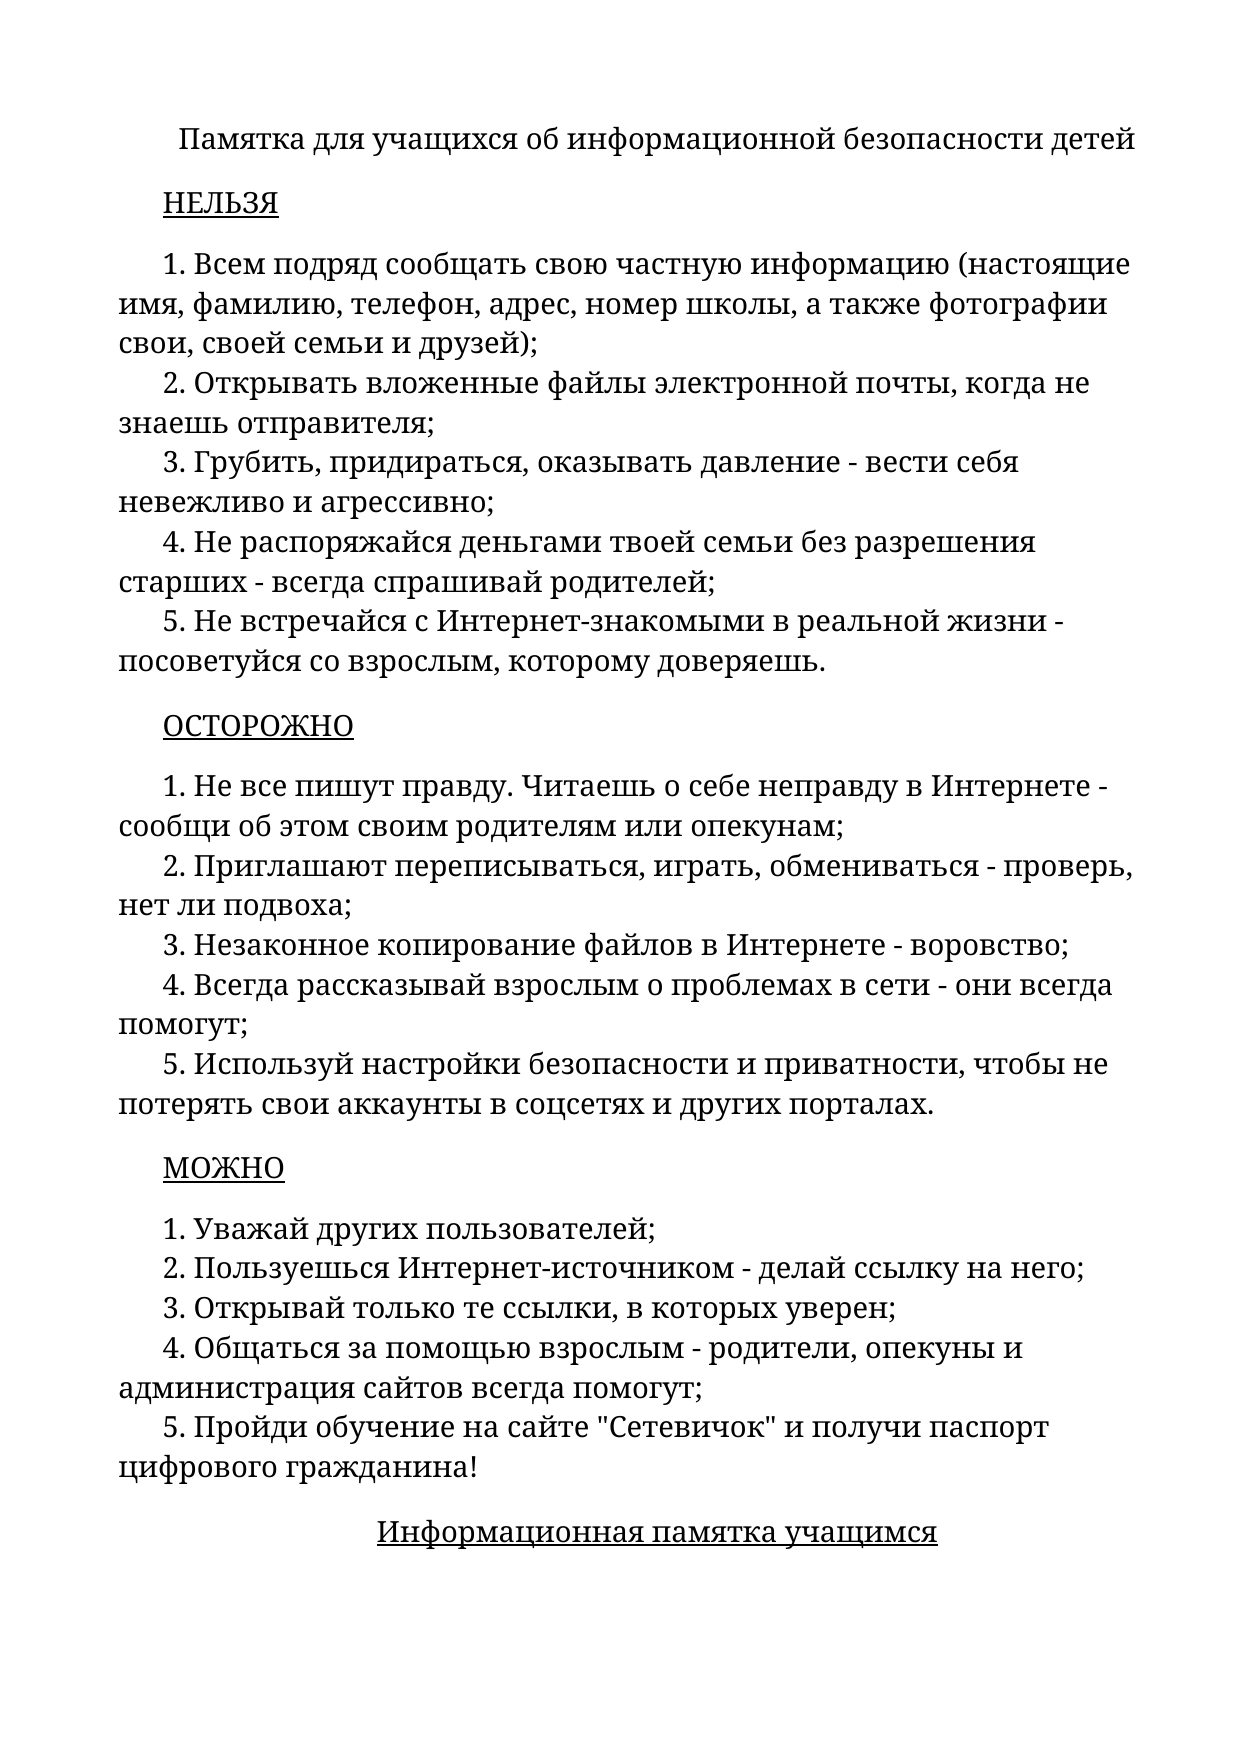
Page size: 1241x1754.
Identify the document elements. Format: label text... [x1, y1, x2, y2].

text Памятка для учащихся об информационной безопасности детей [118, 118, 1152, 158]
text 3. Открывай только те ссылки, в которых уверен; [118, 1287, 1152, 1327]
text 4. Всегда рассказывай взрослым о проблемах в сети - они всегда помогут; [118, 964, 1152, 1043]
text 2. Приглашают переписываться, играть, обмениваться - проверь, нет ли подвоха; [118, 845, 1152, 924]
text МОЖНО [118, 1148, 1152, 1187]
text 1. Уважай других пользователей; [118, 1208, 1152, 1248]
text ОСТОРОЖНО [118, 705, 1152, 744]
text 5. Не встречайся с Интернет-знакомыми в реальной жизни - посоветуйся со взрослым, которому доверяешь. [118, 601, 1152, 680]
text 4. Общаться за помощью взрослым - родители, опекуны и администрация сайтов всегда помогут; [118, 1327, 1152, 1407]
text 3. Грубить, придираться, оказывать давление - вести себя невежливо и агрессивно; [118, 442, 1152, 521]
text 3. Незаконное копирование файлов в Интернете - воровство; [118, 924, 1152, 964]
text Информационная памятка учащимся [118, 1511, 1152, 1551]
text НЕЛЬЗЯ [118, 183, 1152, 222]
text 4. Не распоряжайся деньгами твоей семьи без разрешения старших - всегда спрашивай родителей; [118, 521, 1152, 601]
text 5. Пройди обучение на сайте "Сетевичок" и получи паспорт цифрового гражданина! [118, 1407, 1152, 1486]
text 2. Пользуешься Интернет-источником - делай ссылку на него; [118, 1248, 1152, 1287]
text 5. Используй настройки безопасности и приватности, чтобы не потерять свои аккаунты в соцсетях и других порталах. [118, 1043, 1152, 1123]
text 2. Открывать вложенные файлы электронной почты, когда не знаешь отправителя; [118, 362, 1152, 442]
text 1. Не все пишут правду. Читаешь о себе неправду в Интернете - сообщи об этом своим родителям или опекунам; [118, 765, 1152, 845]
text 1. Всем подряд сообщать свою частную информацию (настоящие имя, фамилию, телефон, адрес, номер школы, а также фотографии свои, своей семьи и друзей); [118, 243, 1152, 362]
